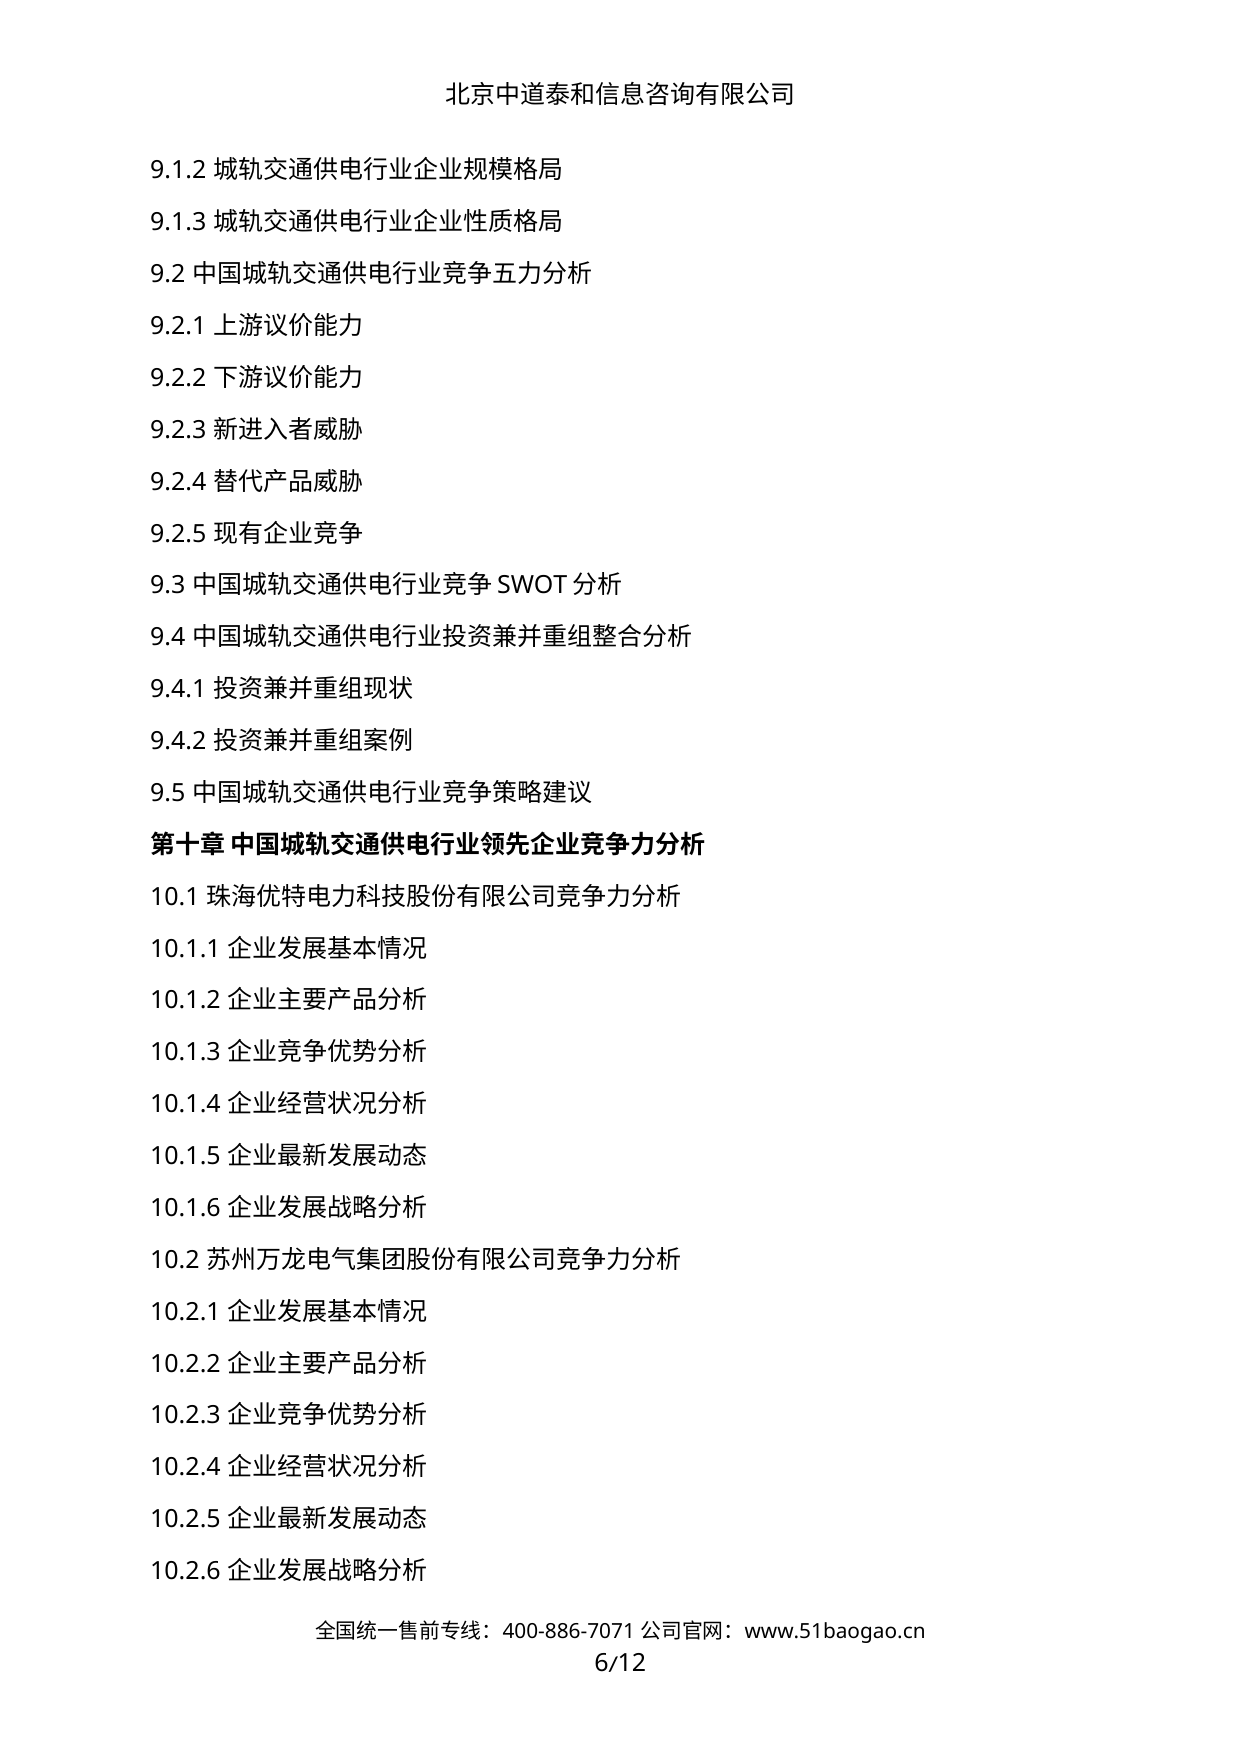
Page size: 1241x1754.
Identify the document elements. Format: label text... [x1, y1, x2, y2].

text 9.2.1 上游议价能力 [150, 306, 1090, 342]
text 10.2.6 企业发展战略分析 [150, 1551, 1090, 1587]
text 9.4.2 投资兼并重组案例 [150, 721, 1090, 757]
text 9.4 中国城轨交通供电行业投资兼并重组整合分析 [150, 617, 1090, 653]
text 第十章 中国城轨交通供电行业领先企业竞争力分析 [150, 824, 1090, 861]
text 10.2.5 企业最新发展动态 [150, 1499, 1090, 1535]
text 9.4.1 投资兼并重组现状 [150, 669, 1090, 705]
text 9.1.3 城轨交通供电行业企业性质格局 [150, 202, 1090, 238]
text 9.2.2 下游议价能力 [150, 357, 1090, 394]
text 9.2.5 现有企业竞争 [150, 513, 1090, 549]
text 10.2 苏州万龙电气集团股份有限公司竞争力分析 [150, 1239, 1090, 1276]
text 10.2.2 企业主要产品分析 [150, 1343, 1090, 1379]
text 9.2 中国城轨交通供电行业竞争五力分析 [150, 254, 1090, 290]
text 9.1.2 城轨交通供电行业企业规模格局 [150, 150, 1090, 186]
text 9.5 中国城轨交通供电行业竞争策略建议 [150, 772, 1090, 809]
text 10.1.1 企业发展基本情况 [150, 928, 1090, 964]
text 10.1.3 企业竞争优势分析 [150, 1032, 1090, 1068]
text 10.2.3 企业竞争优势分析 [150, 1395, 1090, 1431]
text 10.1.5 企业最新发展动态 [150, 1136, 1090, 1172]
text 10.1.2 企业主要产品分析 [150, 980, 1090, 1016]
text 10.1 珠海优特电力科技股份有限公司竞争力分析 [150, 876, 1090, 912]
text 10.2.4 企业经营状况分析 [150, 1447, 1090, 1483]
text 9.2.4 替代产品威胁 [150, 461, 1090, 497]
text 9.3 中国城轨交通供电行业竞争SWOT分析 [150, 565, 1090, 601]
text 10.1.4 企业经营状况分析 [150, 1084, 1090, 1120]
text 10.2.1 企业发展基本情况 [150, 1291, 1090, 1327]
text 9.2.3 新进入者威胁 [150, 409, 1090, 446]
text 10.1.6 企业发展战略分析 [150, 1187, 1090, 1224]
